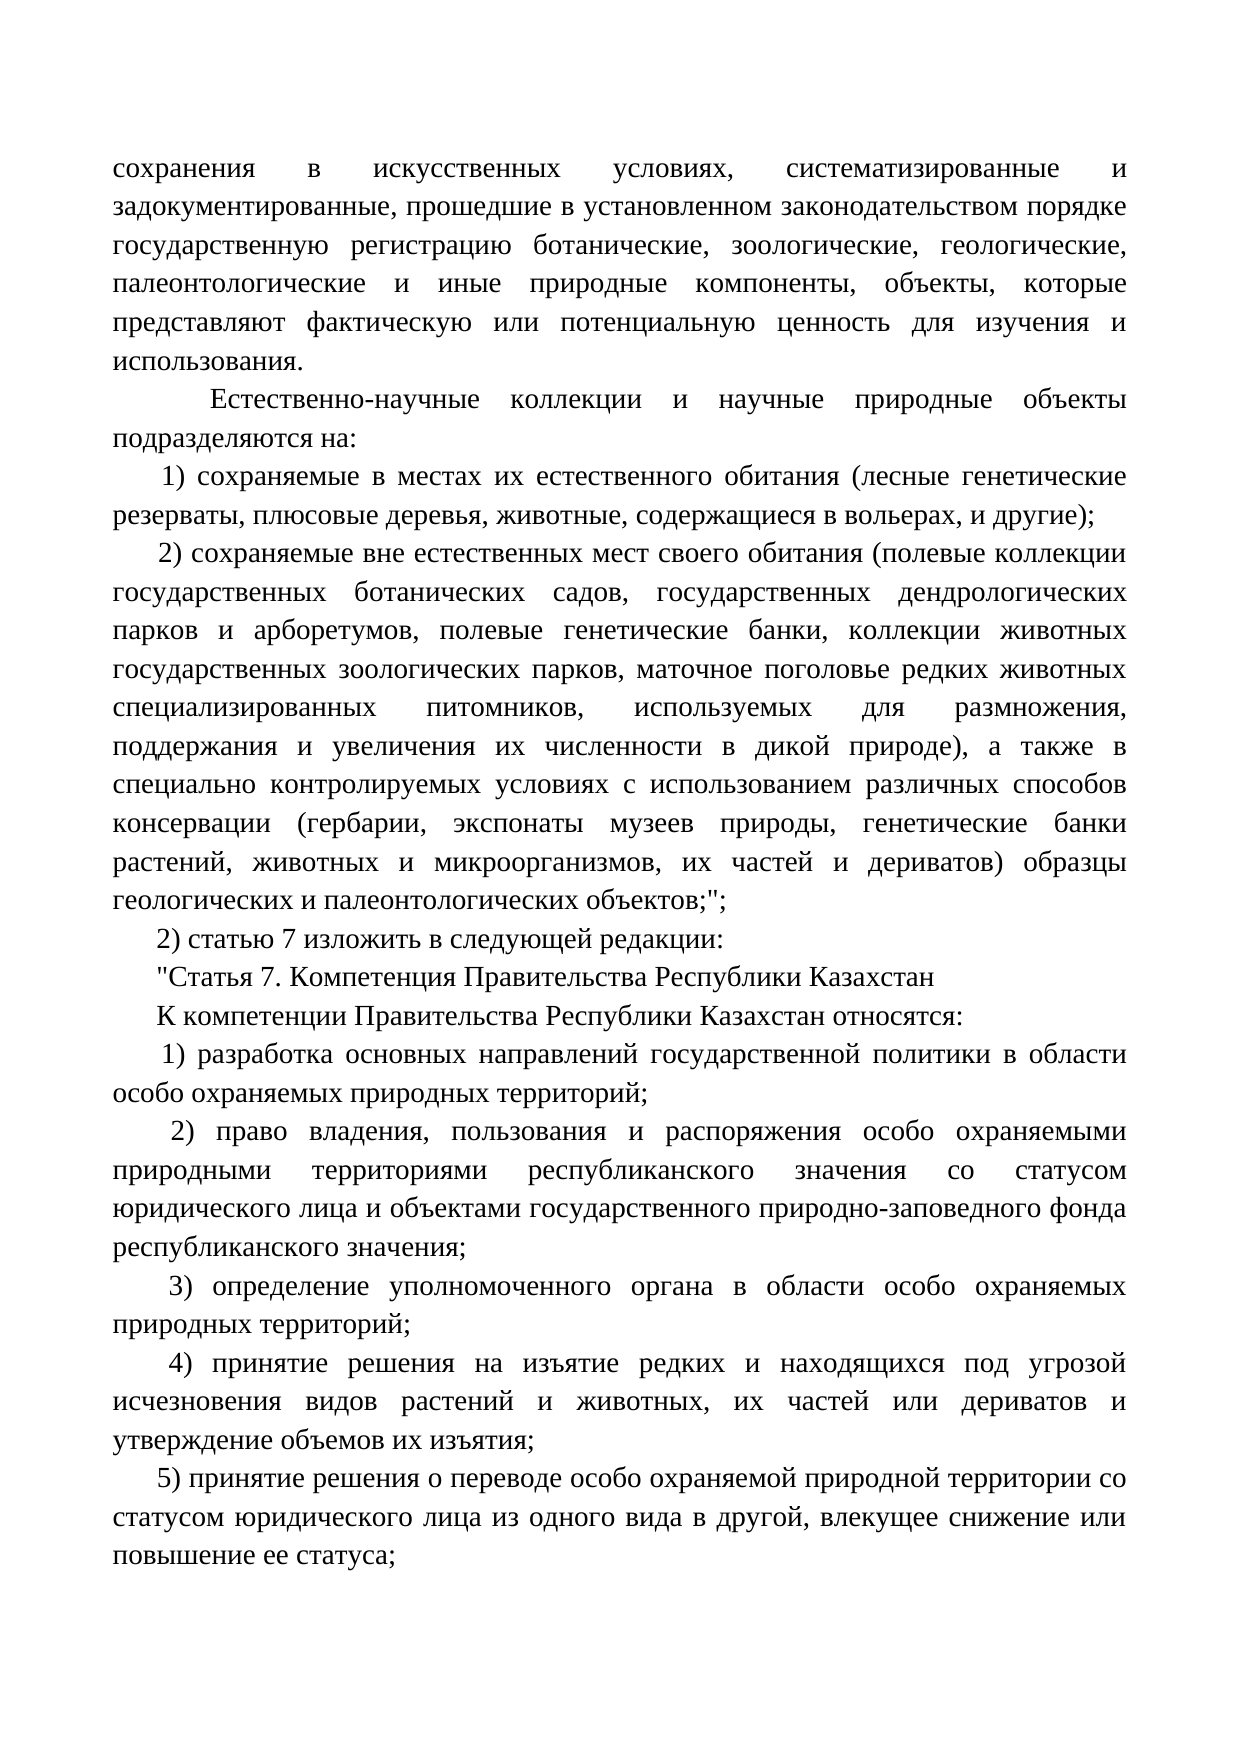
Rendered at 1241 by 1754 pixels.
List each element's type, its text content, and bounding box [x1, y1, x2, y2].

text Естественно-научные коллекции и научные природные объекты подразделяются на: [112, 381, 1128, 453]
text 1) сохраняемые в местах их естественного обитания (лесные генетические резерваты, плюсовые деревья, животные, содержащиеся в вольерах, и другие); [112, 458, 1128, 530]
text 2) статью 7 изложить в следующей редакции: [112, 921, 1128, 954]
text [112, 150, 1128, 376]
text 2) право владения, пользования и распоряжения особо охраняемыми природными территориями республиканского значения со статусом юридического лица и объектами государственного природно-заповедного фонда республиканского значения; [112, 1113, 1128, 1263]
text 1) разработка основных направлений государственной политики в области особо охраняемых природных территорий; [112, 1036, 1128, 1108]
text 3) определение уполномоченного органа в области особо охраняемых природных территорий; [112, 1268, 1128, 1340]
text "Статья 7. Компетенция Правительства Республики Казахстан [112, 959, 1128, 993]
text К компетенции Правительства Республики Казахстан относятся: [112, 998, 1128, 1031]
text 2) сохраняемые вне естественных мест своего обитания (полевые коллекции государственных ботанических садов, государственных дендрологических парков и арборетумов, полевые генетические банки, коллекции животных государственных зоологических парков, маточное поголовье редких животных специализированных питомников, используемых для размножения, поддержания и увеличения их численности в дикой природе), а также в специально контролируемых условиях с использованием различных способов консервации (гербарии, экспонаты музеев природы, генетические банки растений, животных и микроорганизмов, их частей и дериватов) образцы геологических и палеонтологических объектов;"; [112, 535, 1128, 916]
text 4) принятие решения на изъятие редких и находящихся под угрозой исчезновения видов растений и животных, их частей или дериватов и утверждение объемов их изъятия; [112, 1345, 1128, 1455]
text 5) принятие решения о переводе особо охраняемой природной территории со статусом юридического лица из одного вида в другой, влекущее снижение или повышение ее статуса; [112, 1460, 1128, 1571]
